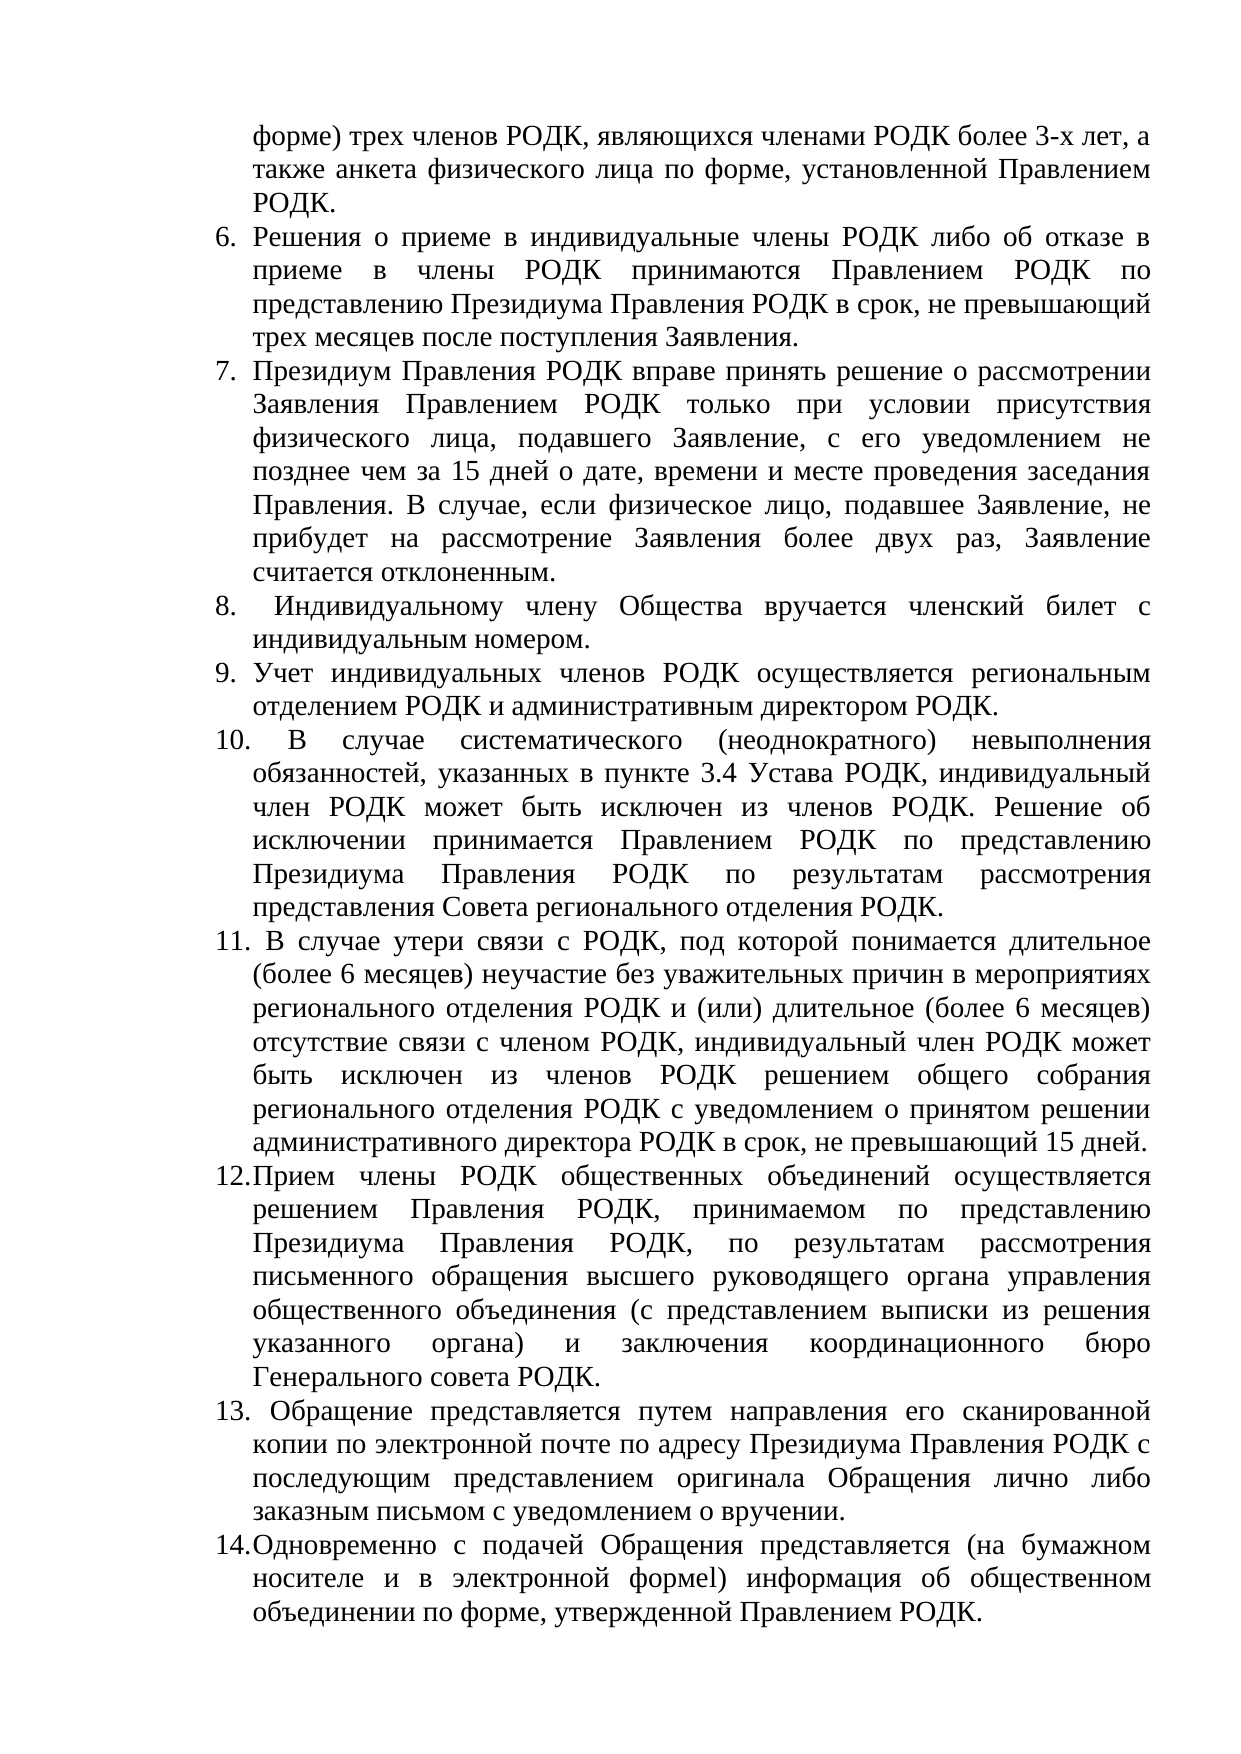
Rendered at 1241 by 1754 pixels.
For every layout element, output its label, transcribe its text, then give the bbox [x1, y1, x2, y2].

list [215, 118, 1152, 219]
list Индивидуальному члену Общества вручается членский билет с индивидуальным номером. [215, 588, 1152, 655]
list Учет индивидуальных членов РОДК осуществляется региональным отделением РОДК и административным директором РОДК. [215, 655, 1152, 722]
list В случае систематического (неоднократного) невыполнения обязанностей, указанных в пункте 3.4 Устава РОДК, индивидуальный член РОДК может быть исключен из членов РОДК. Решение об исключении принимается Правлением РОДК по представлению Президиума Правления РОДК по результатам рассмотрения представления Совета регионального отделения РОДК. [215, 722, 1152, 923]
list В случае утери связи с РОДК, под которой понимается длительное (более 6 месяцев) неучастие без уважительных причин в мероприятиях регионального отделения РОДК и (или) длительное (более 6 месяцев) отсутствие связи с членом РОДК, индивидуальный член РОДК может быть исключен из членов РОДК решением общего собрания регионального отделения РОДК с уведомлением о принятом решении административного директора РОДК в срок, не превышающий 15 дней. [215, 923, 1152, 1158]
list Прием члены РОДК общественных объединений осуществляется решением Правления РОДК, принимаемом по представлению Президиума Правления РОДК, по результатам рассмотрения письменного обращения высшего руководящего органа управления общественного объединения (с представлением выписки из решения указанного органа) и заключения координационного бюро Генерального совета РОДК. [215, 1158, 1152, 1393]
list Одновременно с подачей Обращения представляется (на бумажном носителе и в электронной формеl) информация об общественном объединении по форме, утвержденной Правлением РОДК. [215, 1527, 1152, 1627]
list Президиум Правления РОДК вправе принять решение о рассмотрении Заявления Правлением РОДК только при условии присутствия физического лица, подавшего Заявление, с его уведомлением не позднее чем за 15 дней о дате, времени и месте проведения заседания Правления. В случае, если физическое лицо, подавшее Заявление, не прибудет на рассмотрение Заявления более двух раз, Заявление считается отклоненным. [215, 353, 1152, 588]
list Решения о приеме в индивидуальные члены РОДК либо об отказе в приеме в члены РОДК принимаются Правлением РОДК по представлению Президиума Правления РОДК в срок, не превышающий трех месяцев после поступления Заявления. [215, 219, 1152, 353]
list Обращение представляется путем направления его сканированной копии по электронной почте по адресу Президиума Правления РОДК с последующим представлением оригинала Обращения лично либо заказным письмом с уведомлением о вручении. [215, 1393, 1152, 1527]
